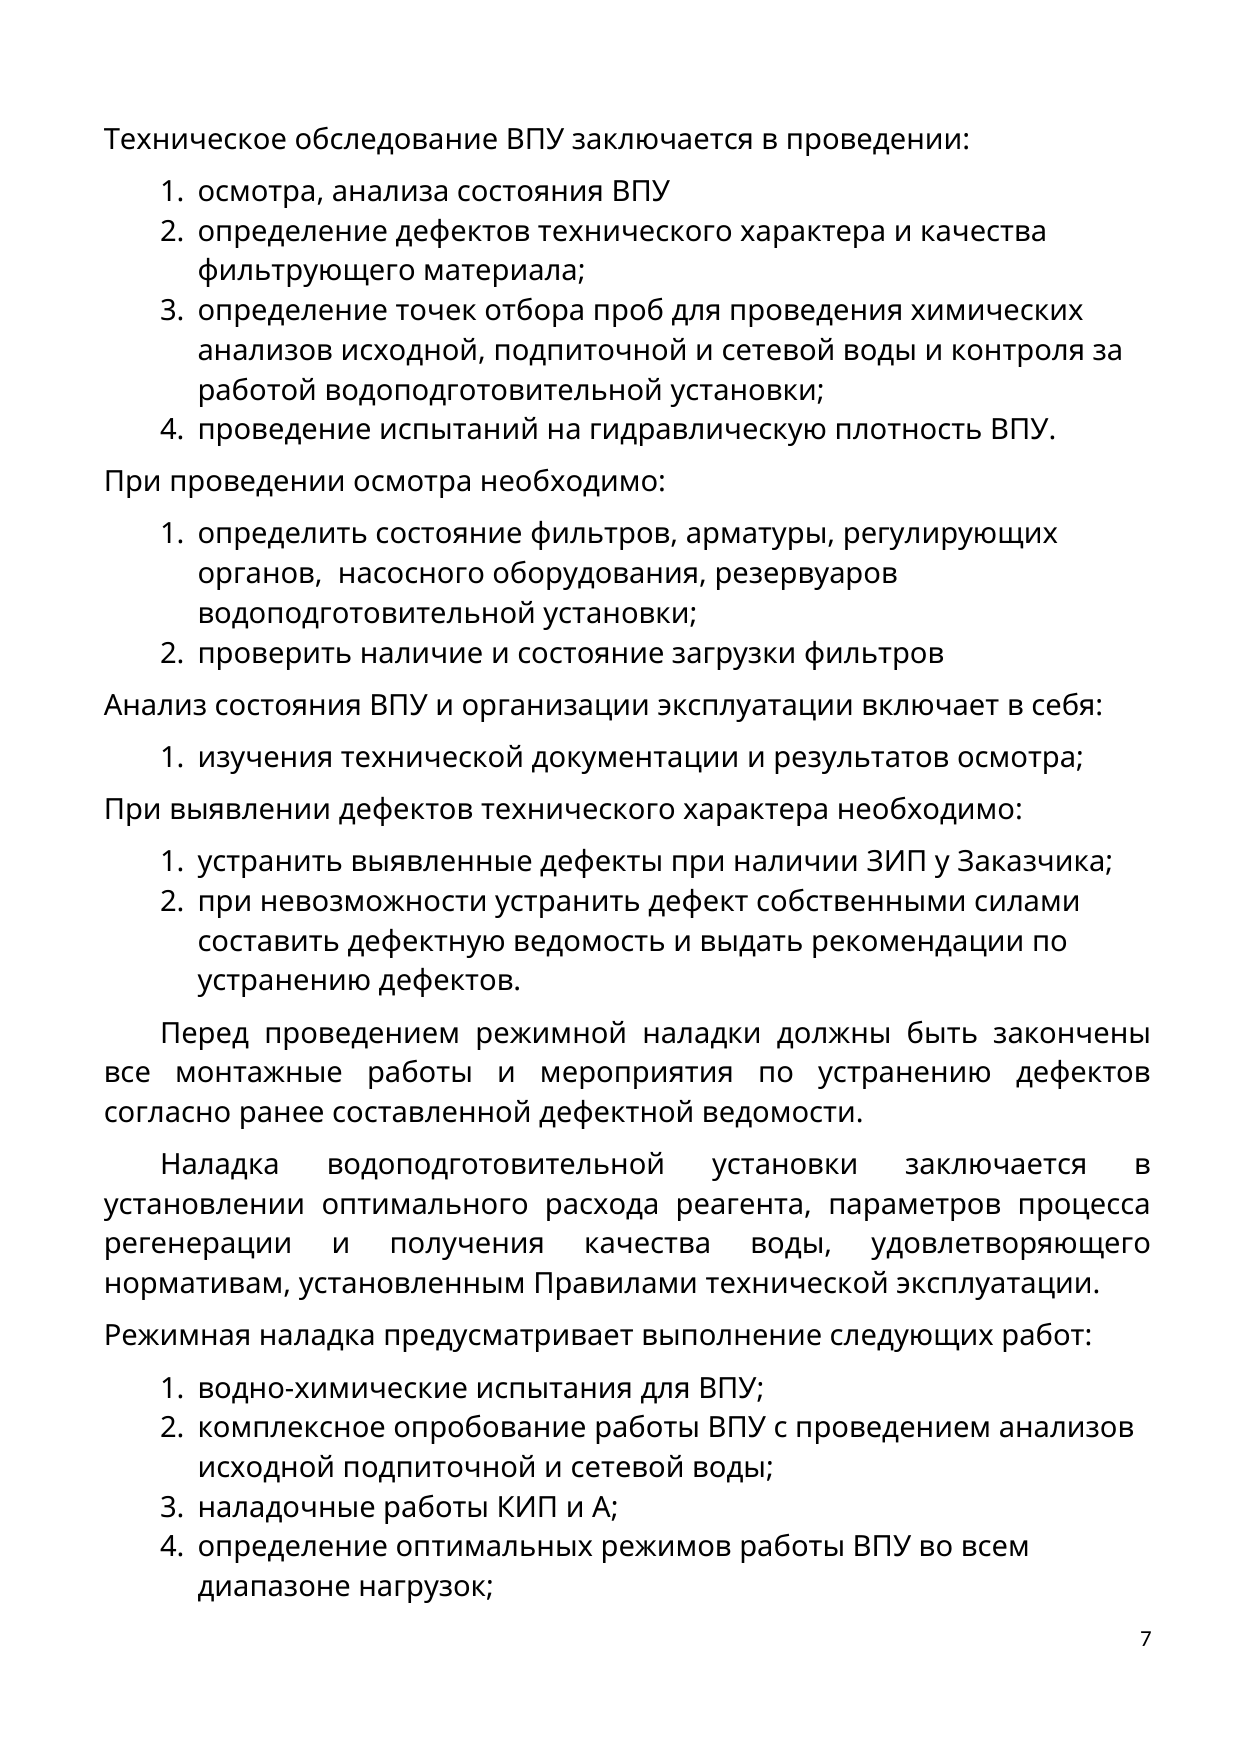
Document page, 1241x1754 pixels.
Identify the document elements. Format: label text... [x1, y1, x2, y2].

list при невозможности устранить дефект собственными силами составить дефектную ведомость и выдать рекомендации по устранению дефектов. [160, 880, 1152, 999]
list определение дефектов технического характера и качества фильтрующего материала; [160, 210, 1152, 289]
text Наладка водоподготовительной установки заключается в установлении оптимального расхода реагента, параметров процесса регенерации и получения качества воды, удовлетворяющего нормативам, установленным Правилами технической эксплуатации. [103, 1143, 1152, 1302]
list осмотра, анализа состояния ВПУ [160, 170, 1152, 210]
list проведение испытаний на гидравлическую плотность ВПУ. [160, 408, 1152, 448]
list определить состояние фильтров, арматуры, регулирующих органов, насосного оборудования, резервуаров водоподготовительной установки; [160, 513, 1152, 632]
list определение точек отбора проб для проведения химических анализов исходной, подпиточной и сетевой воды и контроля за работой водоподготовительной установки; [160, 289, 1152, 408]
list комплексное опробование работы ВПУ с проведением анализов исходной подпиточной и сетевой воды; [160, 1407, 1152, 1486]
text Анализ состояния ВПУ и организации эксплуатации включает в себя: [103, 684, 1152, 724]
text При проведении осмотра необходимо: [103, 461, 1152, 500]
list проверить наличие и состояние загрузки фильтров [160, 632, 1152, 672]
list устранить выявленные дефекты при наличии ЗИП у Заказчика; [160, 841, 1152, 880]
text Перед проведением режимной наладки должны быть закончены все монтажные работы и мероприятия по устранению дефектов согласно ранее составленной дефектной ведомости. [103, 1012, 1152, 1131]
text Режимная наладка предусматривает выполнение следующих работ: [103, 1315, 1152, 1354]
list изучения технической документации и результатов осмотра; [160, 736, 1152, 776]
text При выявлении дефектов технического характера необходимо: [103, 788, 1152, 828]
text Техническое обследование ВПУ заключается в проведении: [103, 118, 1152, 158]
list определение оптимальных режимов работы ВПУ во всем диапазоне нагрузок; [160, 1526, 1152, 1605]
list водно-химические испытания для ВПУ; [160, 1367, 1152, 1407]
list наладочные работы КИП и А; [160, 1486, 1152, 1526]
